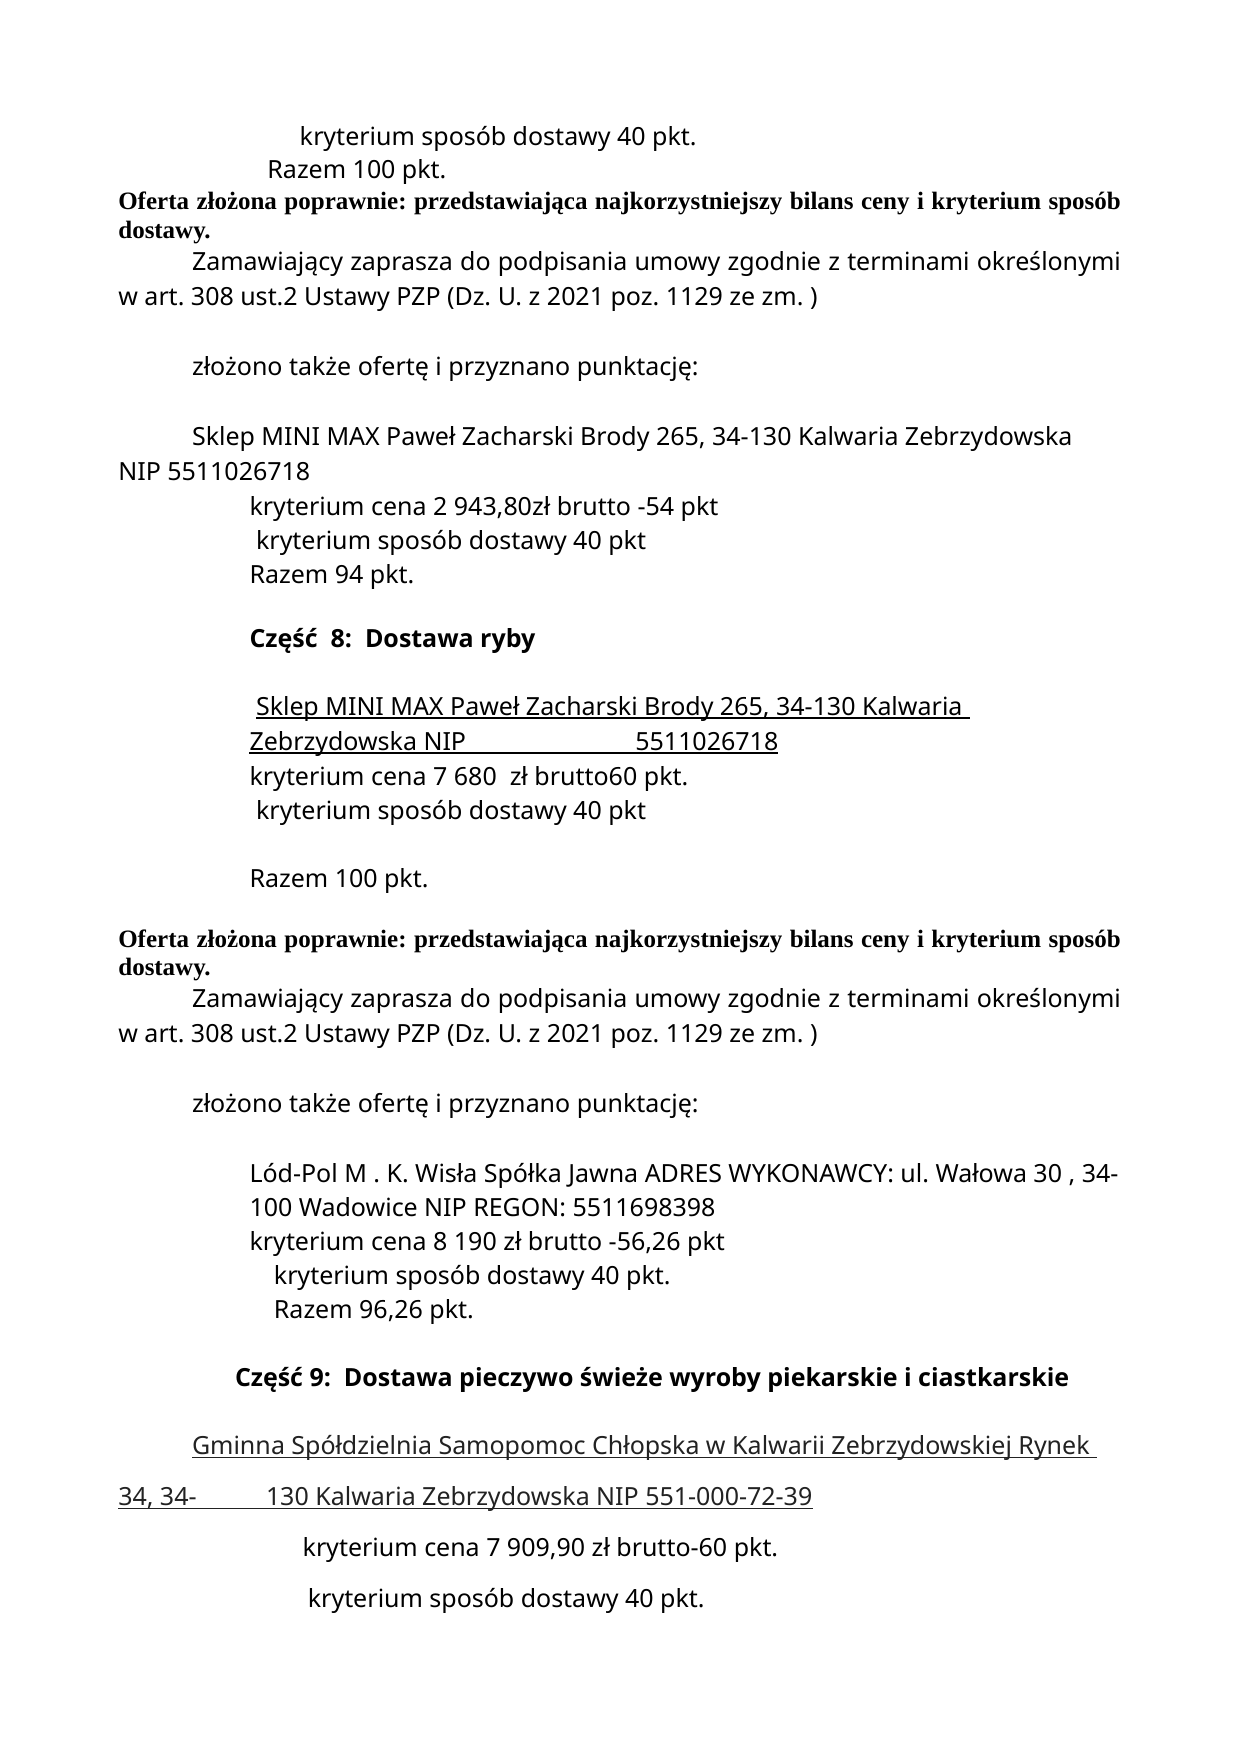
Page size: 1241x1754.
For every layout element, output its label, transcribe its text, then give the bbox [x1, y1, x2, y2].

text kryterium sposób dostawy 40 pkt. [118, 1257, 1122, 1291]
text złożono także ofertę i przyznano punktację: [118, 349, 1122, 383]
text kryterium sposób dostawy 40 pkt. [249, 1581, 1122, 1615]
text Gminna Spółdzielnia Samopomoc Chłopska w Kalwarii Zebrzydowskiej Rynek 34, 34- 130 Kalwaria Zebrzydowska NIP 551-000-72-39 kryterium cena 7 909,90 zł brutto-60 pkt. [118, 1428, 1122, 1564]
text Razem 94 pkt. [249, 557, 1122, 591]
text Lód-Pol M . K. Wisła Spółka Jawna ADRES WYKONAWCY: ul. Wałowa 30 , 34-100 Wadowice NIP REGON: 5511698398 [249, 1155, 1122, 1223]
text Razem 100 pkt. [249, 861, 1122, 895]
text złożono także ofertę i przyznano punktację: [118, 1086, 1122, 1120]
text kryterium cena 8 190 zł brutto -56,26 pkt [249, 1223, 1122, 1257]
text Oferta złożona poprawnie: przedstawiająca najkorzystniejszy bilans ceny i kryterium sposób dostawy. [118, 186, 1122, 244]
text kryterium cena 2 943,80zł brutto -54 pkt [249, 489, 1122, 523]
text kryterium sposób dostawy 40 pkt [249, 523, 1122, 557]
text kryterium sposób dostawy 40 pkt. [118, 118, 1122, 152]
text Razem 96,26 pkt. [118, 1291, 1122, 1326]
text Razem 100 pkt. [118, 152, 1122, 186]
text Oferta złożona poprawnie: przedstawiająca najkorzystniejszy bilans ceny i kryterium sposób dostawy. [118, 924, 1122, 981]
text Zamawiający zaprasza do podpisania umowy zgodnie z terminami określonymi w art. 308 ust.2 Ustawy PZP (Dz. U. z 2021 poz. 1129 ze zm. ) [118, 244, 1122, 313]
text kryterium cena 7 680 zł brutto60 pkt. [249, 759, 1122, 793]
text Sklep MINI MAX Paweł Zacharski Brody 265, 34-130 Kalwaria Zebrzydowska NIP 5511026718 [118, 419, 1122, 488]
text Zamawiający zaprasza do podpisania umowy zgodnie z terminami określonymi w art. 308 ust.2 Ustawy PZP (Dz. U. z 2021 poz. 1129 ze zm. ) [118, 981, 1122, 1050]
text Część 8: Dostawa ryby [249, 621, 1122, 654]
text Sklep MINI MAX Paweł Zacharski Brody 265, 34-130 Kalwaria Zebrzydowska NIP 5511026718 [249, 689, 1122, 758]
text Część 9: Dostawa pieczywo świeże wyroby piekarskie i ciastkarskie [118, 1359, 1122, 1394]
text kryterium sposób dostawy 40 pkt [249, 793, 1122, 827]
